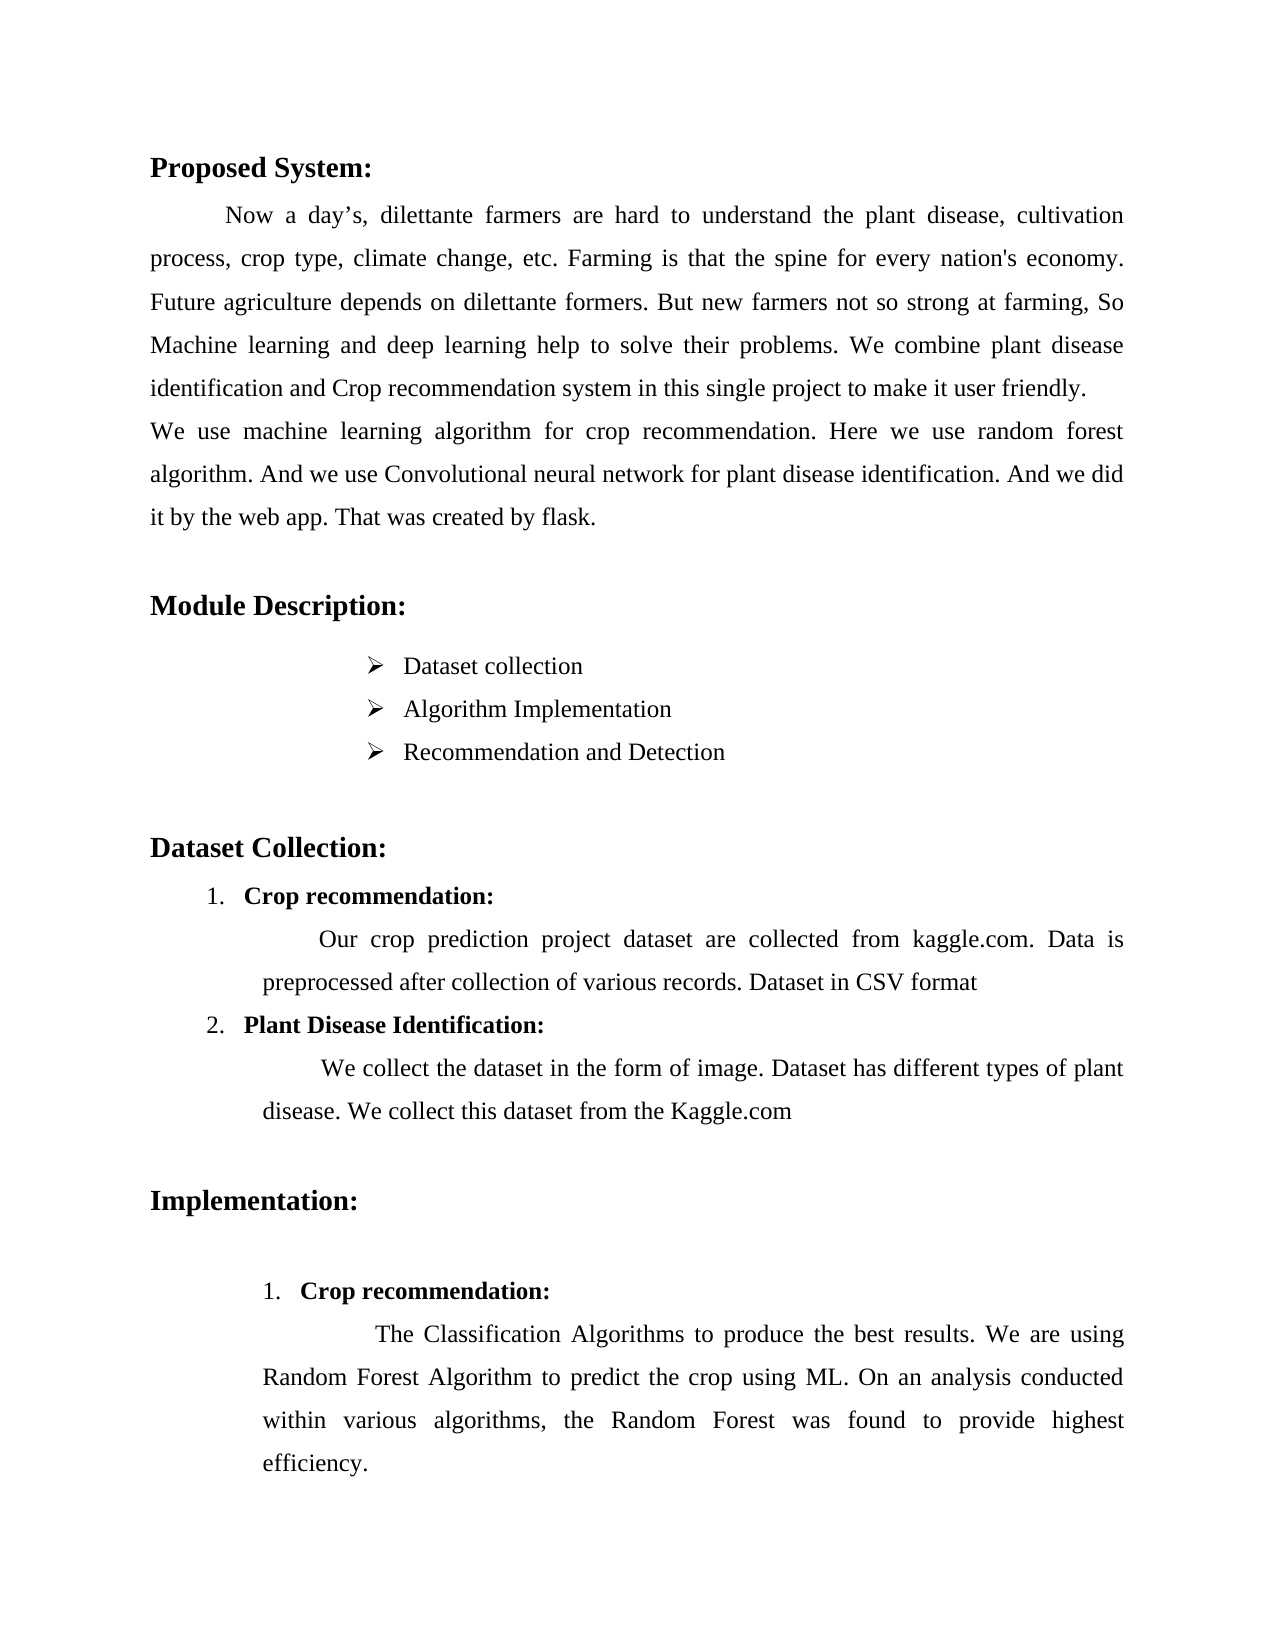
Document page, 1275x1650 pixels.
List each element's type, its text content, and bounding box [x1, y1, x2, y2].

list The Classification Algorithms to produce the best results. We are using Random Forest Algorithm to predict the crop using ML. On an analysis conducted within various algorithms, the Random Forest was found to provide highest efficiency. [262, 1319, 1125, 1477]
text Proposed System: [150, 150, 1125, 183]
text We use machine learning algorithm for crop recommendation. Here we use random forest algorithm. And we use Convolutional neural network for plant disease identification. And we did it by the web app. That was created by flask. [150, 416, 1125, 531]
text Now a day’s, dilettante farmers are hard to understand the plant disease, cultivation process, crop type, climate change, etc. Farming is that the spine for every nation's economy. Future agriculture depends on dilettante formers. But new farmers not so strong at farming, So Machine learning and deep learning help to solve their problems. We combine plant disease identification and Crop recommendation system in this single project to make it user friendly. [150, 200, 1125, 402]
list Plant Disease Identification: [206, 1010, 1125, 1039]
list We collect the dataset in the form of image. Dataset has different types of plant disease. We collect this dataset from the Kaggle.com [262, 1053, 1125, 1125]
list Implementation: [150, 1183, 1125, 1216]
list Our crop prediction project dataset are collected from kaggle.com. Data is preprocessed after collection of various records. Dataset in CSV format [262, 924, 1125, 996]
list Dataset collection [366, 651, 1125, 679]
text Module Description: [150, 588, 1125, 622]
list Crop recommendation: [262, 1276, 1125, 1305]
list Recommendation and Detection [366, 737, 1125, 766]
list Crop recommendation: [206, 881, 1125, 909]
list Algorithm Implementation [366, 694, 1125, 723]
text Dataset Collection: [150, 830, 1125, 864]
